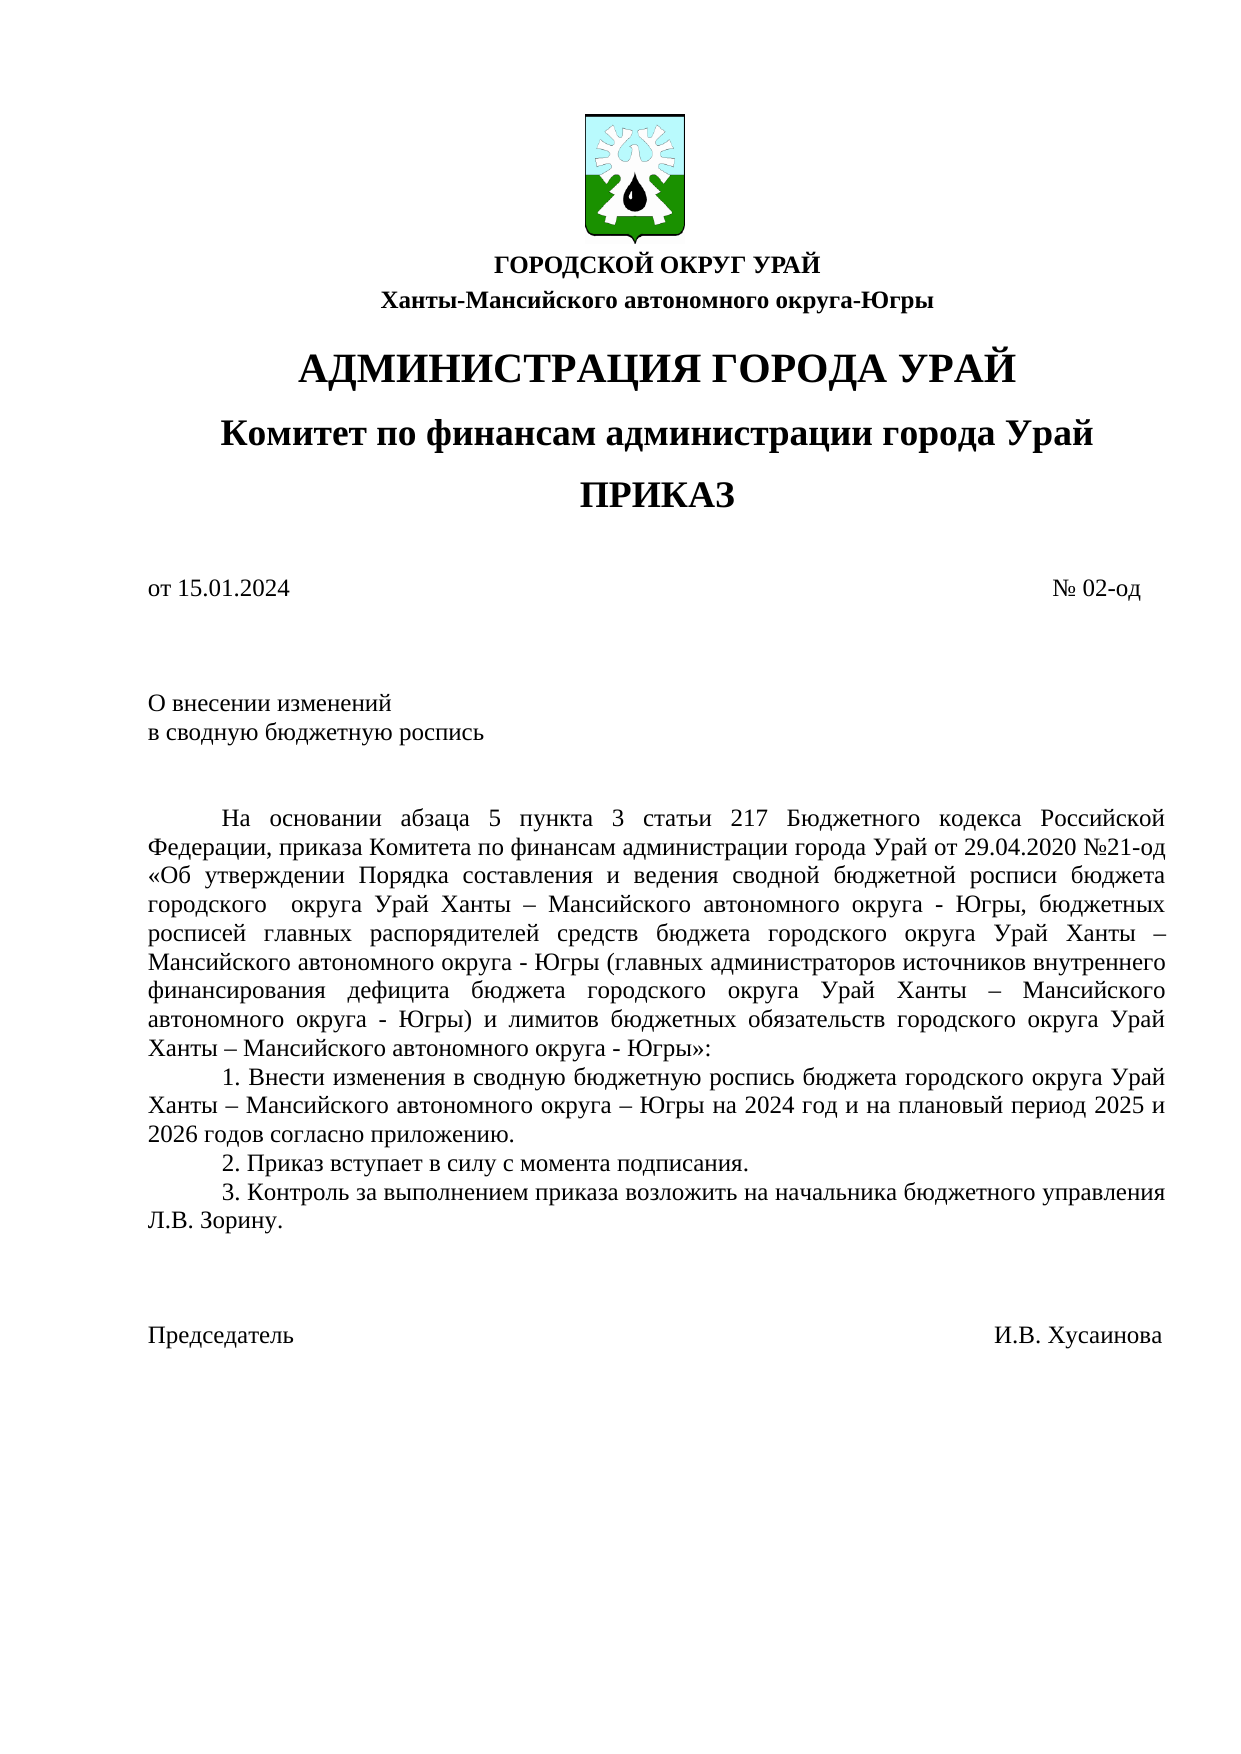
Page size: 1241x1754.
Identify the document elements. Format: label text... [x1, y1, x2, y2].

text от 15.01.2024 № 02-од [148, 573, 1167, 602]
text в сводную бюджетную роспись [148, 717, 1167, 746]
text 3. Контроль за выполнением приказа возложить на начальника бюджетного управления Л.В. Зорину. [148, 1177, 1167, 1234]
text Комитет по финансам администрации города Урай [148, 410, 1167, 453]
picture [585, 114, 685, 244]
text ПРИКАЗ [148, 472, 1167, 516]
text АДМИНИСТРАЦИЯ ГОРОДА УРАЙ [148, 343, 1167, 391]
text 2. Приказ вступает в силу с момента подписания. [148, 1148, 1167, 1177]
text Председатель И.В. Хусаинова [148, 1321, 1167, 1349]
subtitle ГОРОДСКОЙ ОКРУГ УРАЙ [148, 251, 1167, 279]
text О внесении изменений [148, 688, 1167, 717]
text 1. Внести изменения в сводную бюджетную роспись бюджета городского округа Урай Ханты – Мансийского автономного округа – Югры на 2024 год и на плановый период 2025 и 2026 годов согласно приложению. [148, 1062, 1167, 1148]
text Ханты-Мансийского автономного округа-Югры [148, 286, 1167, 314]
text На основании абзаца 5 пункта 3 статьи 217 Бюджетного кодекса Российской Федерации, приказа Комитета по финансам администрации города Урай от 29.04.2020 №21-од «Об утверждении Порядка составления и ведения сводной бюджетной росписи бюджета городского округа Урай Ханты – Мансийского автономного округа - Югры, бюджетных росписей главных распорядителей средств бюджета городского округа Урай Ханты – Мансийского автономного округа - Югры (главных администраторов источников внутреннего финансирования дефицита бюджета городского округа Урай Ханты – Мансийского автономного округа - Югры) и лимитов бюджетных обязательств городского округа Урай Ханты – Мансийского автономного округа - Югры»: [148, 803, 1167, 1062]
